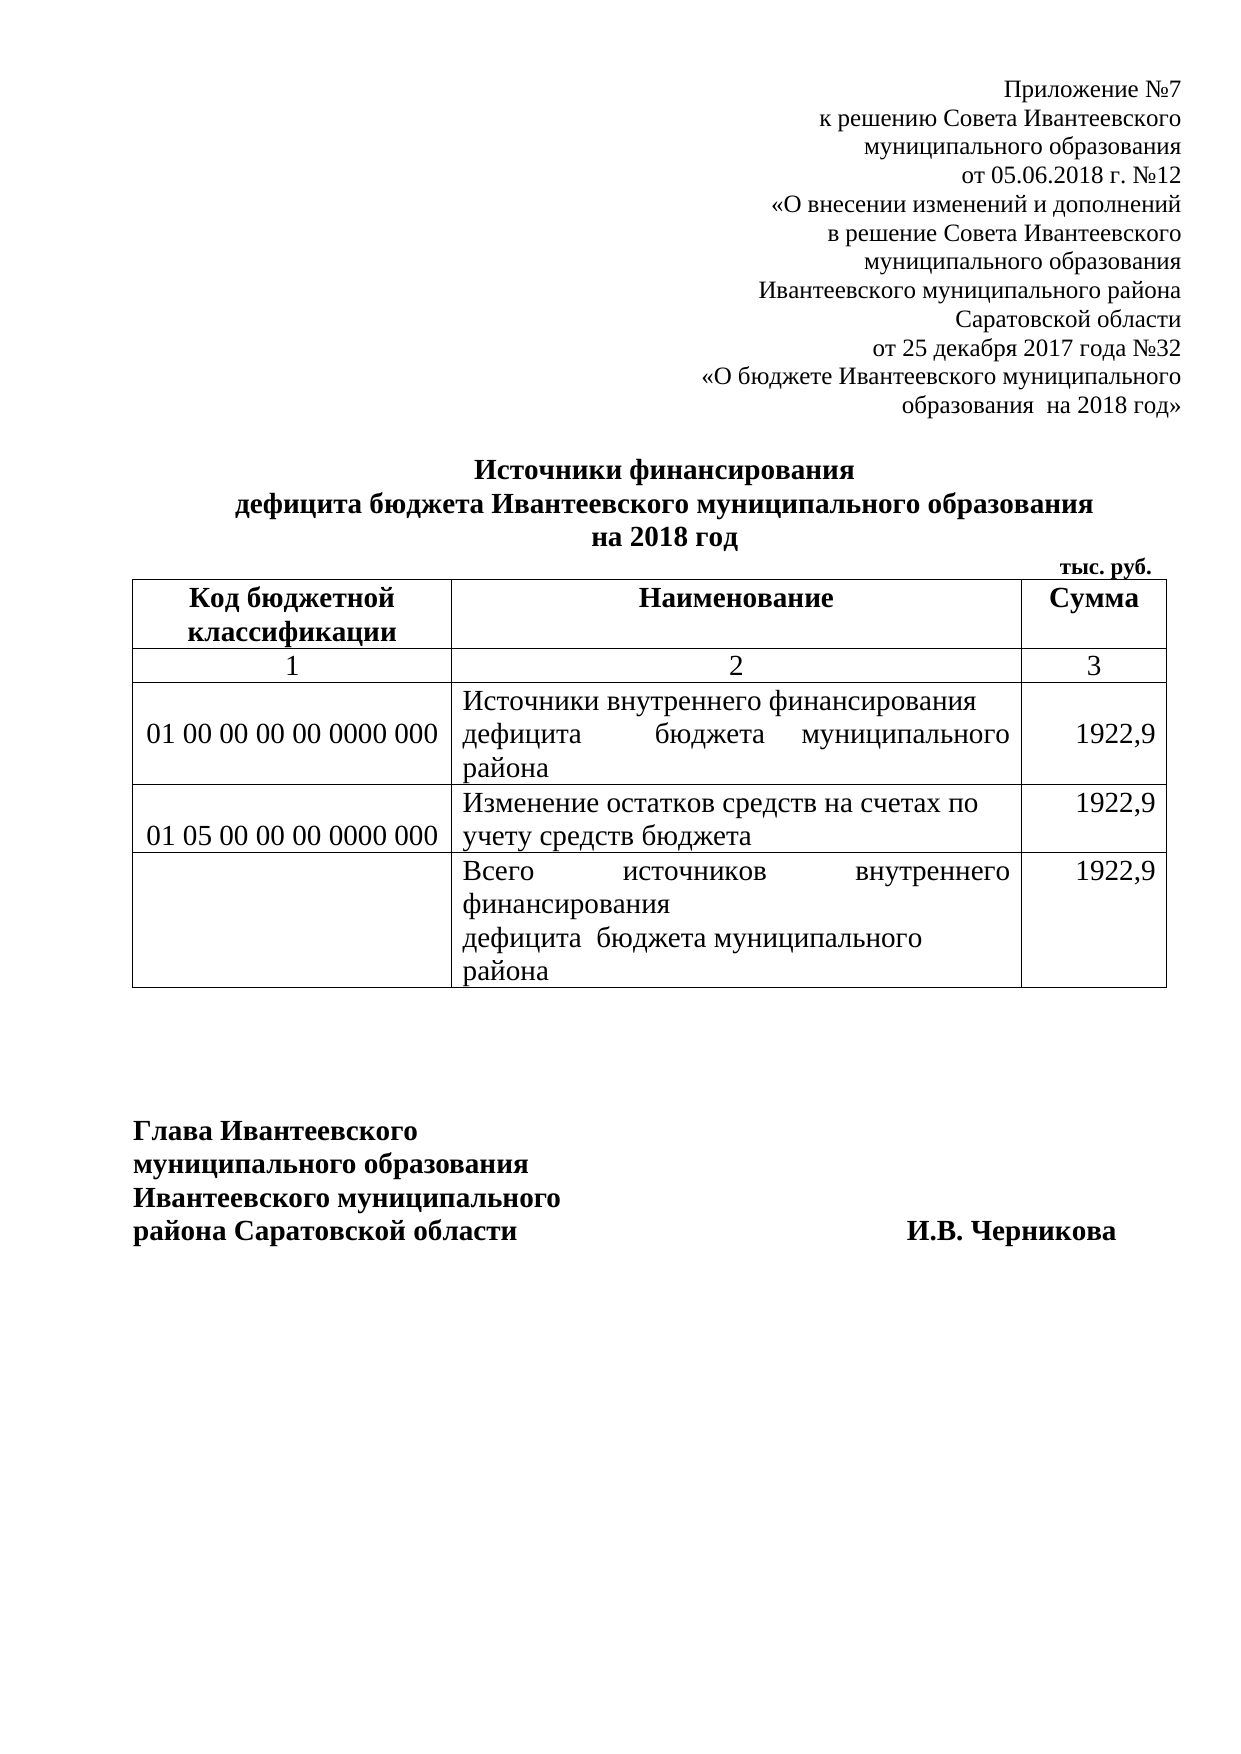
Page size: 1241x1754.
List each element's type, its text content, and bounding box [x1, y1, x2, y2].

text от 25 декабря 2017 года №32 [177, 333, 1181, 361]
text в решение Совета Ивантеевского [177, 218, 1181, 246]
table_cell Изменение остатков средств на счетах по учету средств бюджета [452, 785, 1021, 852]
text образования на 2018 год» [177, 390, 1181, 419]
table_cell 01 05 00 00 00 0000 000 [133, 785, 451, 852]
text «О внесении изменений и дополнений [177, 189, 1181, 218]
table_cell Всего источников внутреннего финансирования дефицита бюджета муниципального района [452, 853, 1021, 987]
text района Саратовской области И.В. Черникова [133, 1213, 1152, 1247]
table_cell 1 [133, 649, 451, 682]
table_header Код бюджетной классификации [133, 580, 451, 647]
table_header Сумма [1022, 580, 1166, 647]
table_cell 1922,9 [1022, 785, 1166, 852]
table_cell 2 [452, 649, 1021, 682]
text дефицита бюджета Ивантеевского муниципального образования на 2018 год [177, 486, 1152, 553]
text Ивантеевского муниципального [133, 1180, 1152, 1213]
table_cell [133, 853, 451, 987]
table_cell Источники внутреннего финансирования дефицита бюджета муниципального района [452, 683, 1021, 784]
table_header Наименование [452, 580, 1021, 647]
table_cell 1922,9 [1022, 683, 1166, 784]
table_cell 3 [1022, 649, 1166, 682]
text Ивантеевского муниципального района [177, 275, 1181, 304]
text от 05.06.2018 г. №12 [177, 160, 1181, 189]
text Приложение №7 [177, 74, 1181, 103]
text муниципального образования [133, 1146, 1152, 1180]
table_cell 1922,9 [1022, 853, 1166, 987]
text муниципального образования [177, 131, 1181, 160]
text Саратовской области [177, 304, 1181, 333]
text тыс. руб. [177, 553, 1152, 579]
text муниципального образования [177, 246, 1181, 275]
text к решению Совета Ивантеевского [177, 103, 1181, 131]
table_cell 01 00 00 00 00 0000 000 [133, 683, 451, 784]
text Глава Ивантеевского [133, 1113, 1152, 1146]
text Источники финансирования [177, 452, 1152, 486]
text «О бюджете Ивантеевского муниципального [177, 361, 1181, 390]
